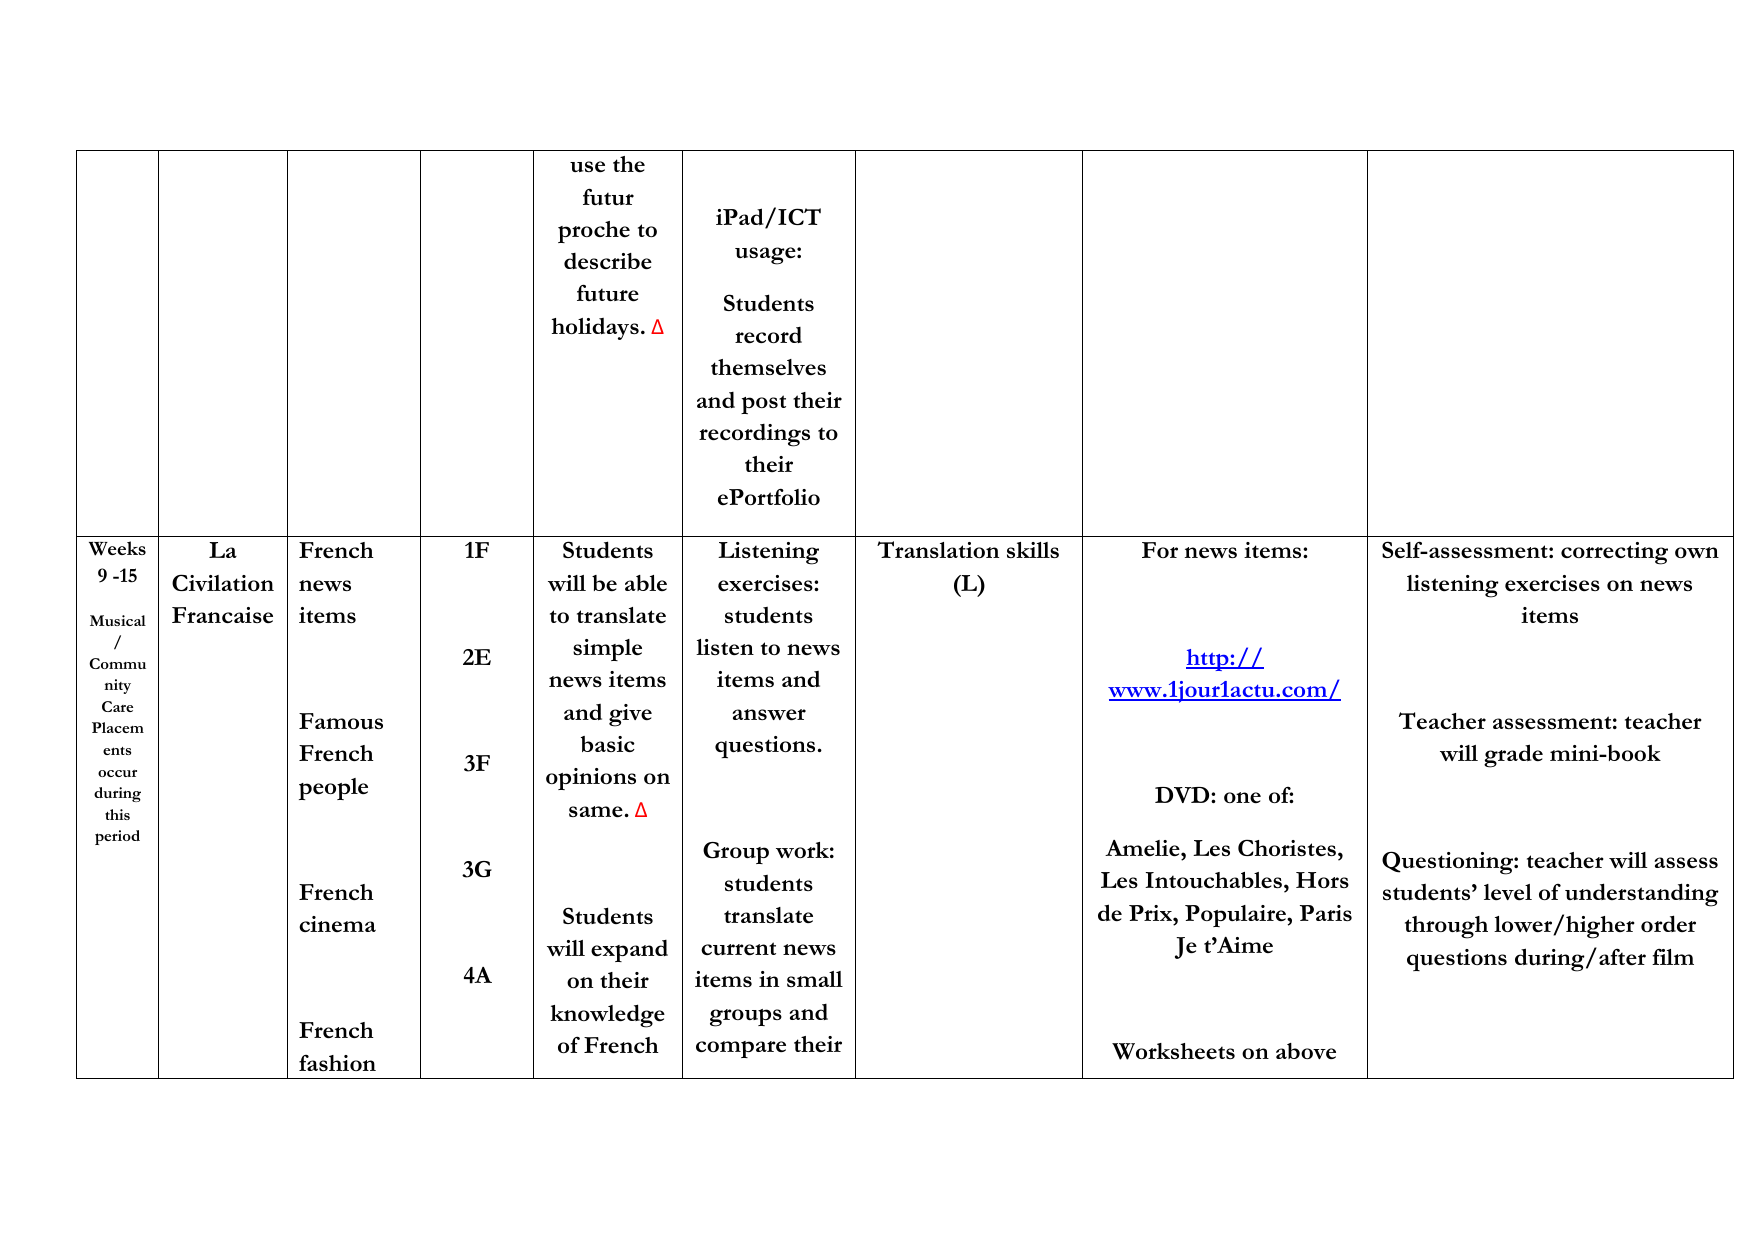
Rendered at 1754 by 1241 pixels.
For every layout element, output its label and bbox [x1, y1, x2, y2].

table_cell [421, 537, 533, 1078]
table_cell [288, 151, 420, 536]
table_cell [288, 537, 420, 1078]
table_cell [683, 537, 855, 1078]
table_cell [77, 151, 158, 536]
table_cell [534, 151, 682, 536]
table_cell [1368, 151, 1733, 536]
table_cell [77, 537, 158, 1078]
table_cell [856, 537, 1082, 1078]
table_cell [1083, 537, 1367, 1078]
table_cell [1083, 151, 1367, 536]
table_cell [421, 151, 533, 536]
table_cell [534, 537, 682, 1078]
table_cell [683, 151, 855, 536]
table_cell [856, 151, 1082, 536]
table_cell [159, 151, 287, 536]
table_cell [159, 537, 287, 1078]
table_cell [1368, 537, 1733, 1078]
